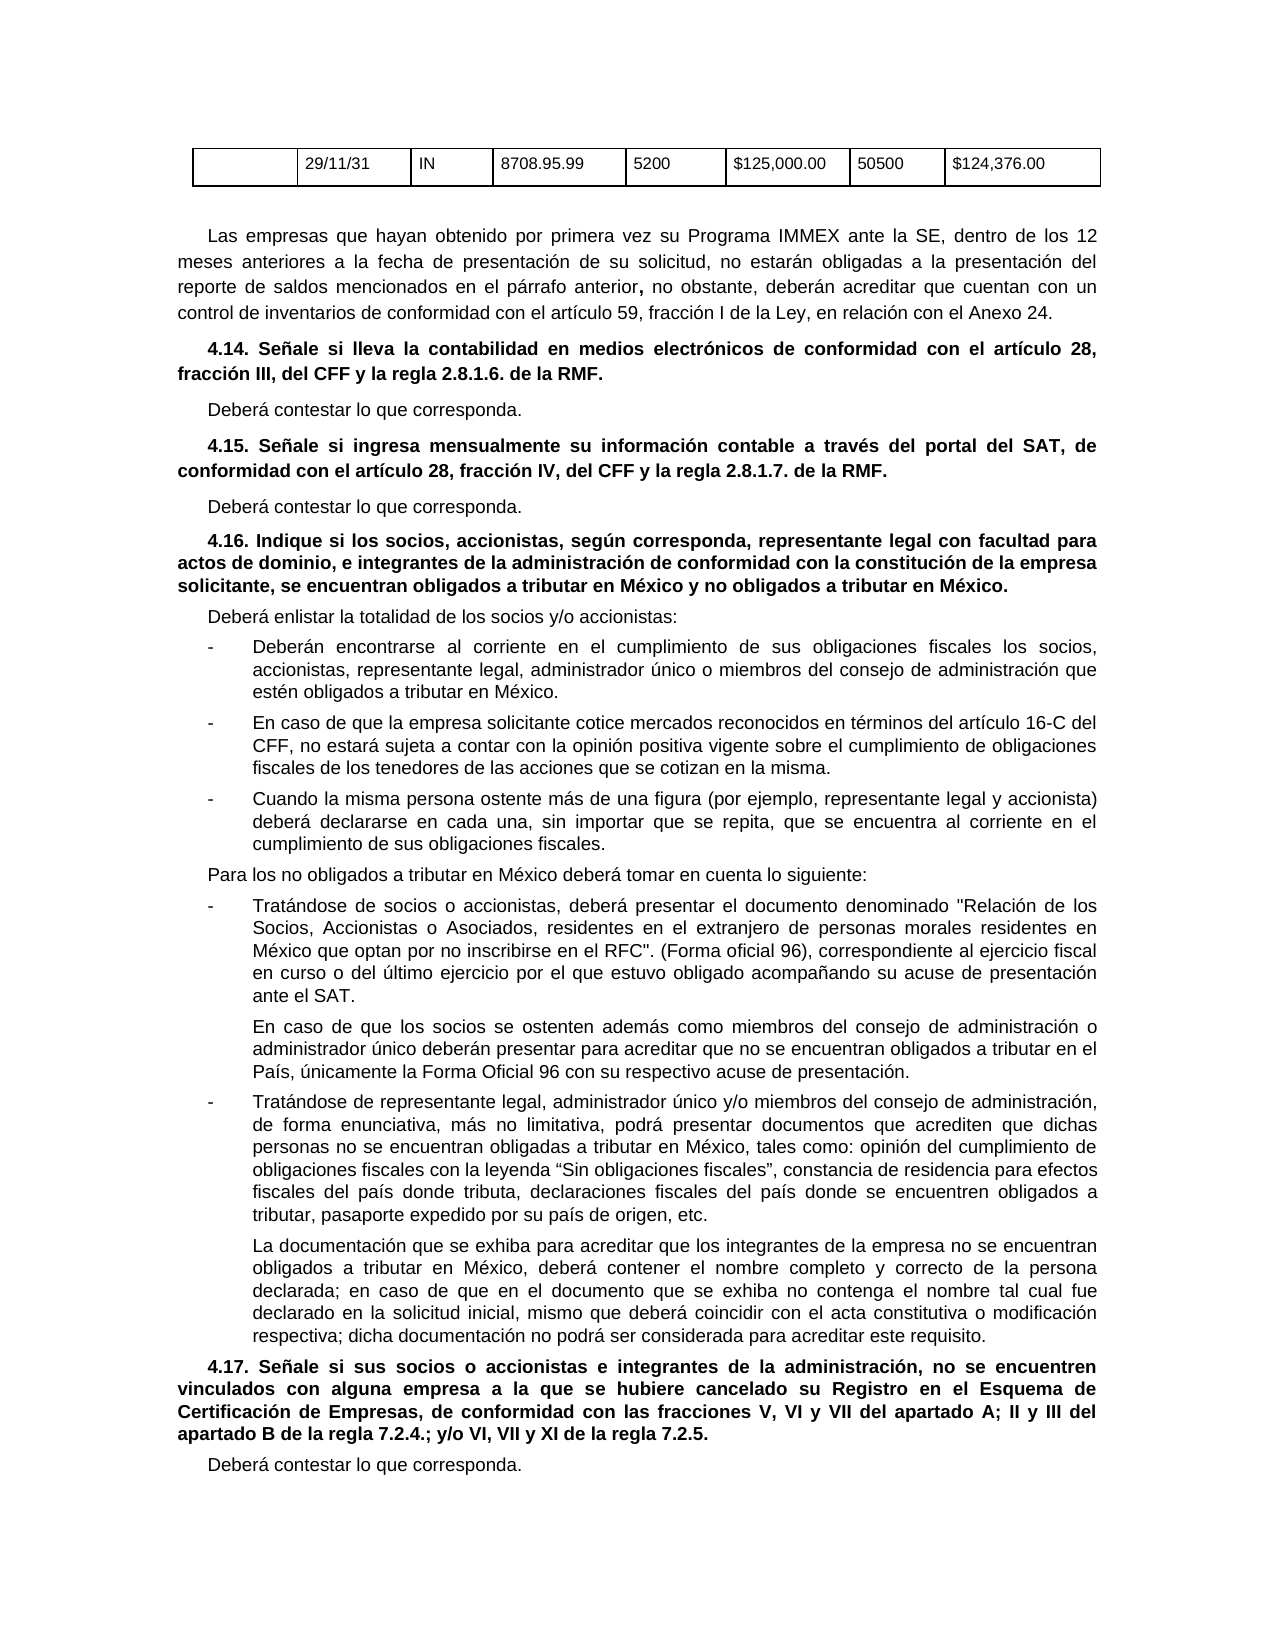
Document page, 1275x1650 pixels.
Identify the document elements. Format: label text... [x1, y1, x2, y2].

table_cell 50500 [851, 149, 944, 185]
text 4.17. Señale si sus socios o accionistas e integrantes de la administración, no se encuentren vinculados con alguna empresa a la que se hubiere cancelado su Registro en el Esquema de Certificación de Empresas, de conformidad con las fracciones V, VI y VII del apartado A; II y III del apartado B de la regla 7.2.4.; y/o VI, VII y XI de la regla 7.2.5. [177, 1355, 1098, 1445]
text - Tratándose de representante legal, administrador único y/o miembros del consejo de administración, de forma enunciativa, más no limitativa, podrá presentar documentos que acrediten que dichas personas no se encuentran obligadas a tributar en México, tales como: opinión del cumplimiento de obligaciones fiscales con la leyenda “Sin obligaciones fiscales”, constancia de residencia para efectos fiscales del país donde tributa, declaraciones fiscales del país donde se encuentren obligados a tributar, pasaporte expedido por su país de origen, etc. [207, 1091, 1098, 1226]
text Deberá contestar lo que corresponda. [177, 1453, 1098, 1476]
table_cell 8708.95.99 [494, 149, 625, 185]
text Las empresas que hayan obtenido por primera vez su Programa IMMEX ante la SE, dentro de los 12 meses anteriores a la fecha de presentación de su solicitud, no estarán obligadas a la presentación del reporte de saldos mencionados en el párrafo anterior, no obstante, deberán acreditar que cuentan con un control de inventarios de conformidad con el artículo 59, fracción I de la Ley, en relación con el Anexo 24. [177, 223, 1098, 324]
text 4.14. Señale si lleva la contabilidad en medios electrónicos de conformidad con el artículo 28, fracción III, del CFF y la regla 2.8.1.6. de la RMF. [177, 335, 1098, 386]
text 4.15. Señale si ingresa mensualmente su información contable a través del portal del SAT, de conformidad con el artículo 28, fracción IV, del CFF y la regla 2.8.1.7. de la RMF. [177, 432, 1098, 483]
text 4.16. Indique si los socios, accionistas, según corresponda, representante legal con facultad para actos de dominio, e integrantes de la administración de conformidad con la constitución de la empresa solicitante, se encuentran obligados a tributar en México y no obligados a tributar en México. [177, 529, 1098, 597]
text Deberá enlistar la totalidad de los socios y/o accionistas: [177, 605, 1098, 628]
text En caso de que los socios se ostenten además como miembros del consejo de administración o administrador único deberán presentar para acreditar que no se encuentran obligados a tributar en el País, únicamente la Forma Oficial 96 con su respectivo acuse de presentación. [207, 1015, 1098, 1083]
table_cell [194, 149, 297, 185]
text Para los no obligados a tributar en México deberá tomar en cuenta lo siguiente: [177, 863, 1098, 886]
text - Cuando la misma persona ostente más de una figura (por ejemplo, representante legal y accionista) deberá declararse en cada una, sin importar que se repita, que se encuentra al corriente en el cumplimiento de sus obligaciones fiscales. [207, 788, 1098, 855]
table_cell 5200 [627, 149, 725, 185]
text - Deberán encontrarse al corriente en el cumplimiento de sus obligaciones fiscales los socios, accionistas, representante legal, administrador único o miembros del consejo de administración que estén obligados a tributar en México. [207, 636, 1098, 703]
table_cell $125,000.00 [727, 149, 849, 185]
table_cell 29/11/31 [298, 149, 410, 185]
text La documentación que se exhiba para acreditar que los integrantes de la empresa no se encuentran obligados a tributar en México, deberá contener el nombre completo y correcto de la persona declarada; en caso de que en el documento que se exhiba no contenga el nombre tal cual fue declarado en la solicitud inicial, mismo que deberá coincidir con el acta constitutiva o modificación respectiva; dicha documentación no podrá ser considerada para acreditar este requisito. [207, 1234, 1098, 1347]
text - En caso de que la empresa solicitante cotice mercados reconocidos en términos del artículo 16-C del CFF, no estará sujeta a contar con la opinión positiva vigente sobre el cumplimiento de obligaciones fiscales de los tenedores de las acciones que se cotizan en la misma. [207, 712, 1098, 779]
table_cell $124,376.00 [946, 149, 1100, 185]
text - Tratándose de socios o accionistas, deberá presentar el documento denominado "Relación de los Socios, Accionistas o Asociados, residentes en el extranjero de personas morales residentes en México que optan por no inscribirse en el RFC". (Forma oficial 96), correspondiente al ejercicio fiscal en curso o del último ejercicio por el que estuvo obligado acompañando su acuse de presentación ante el SAT. [207, 894, 1098, 1007]
table_cell IN [412, 149, 492, 185]
text Deberá contestar lo que corresponda. [177, 493, 1098, 519]
text Deberá contestar lo que corresponda. [177, 396, 1098, 422]
